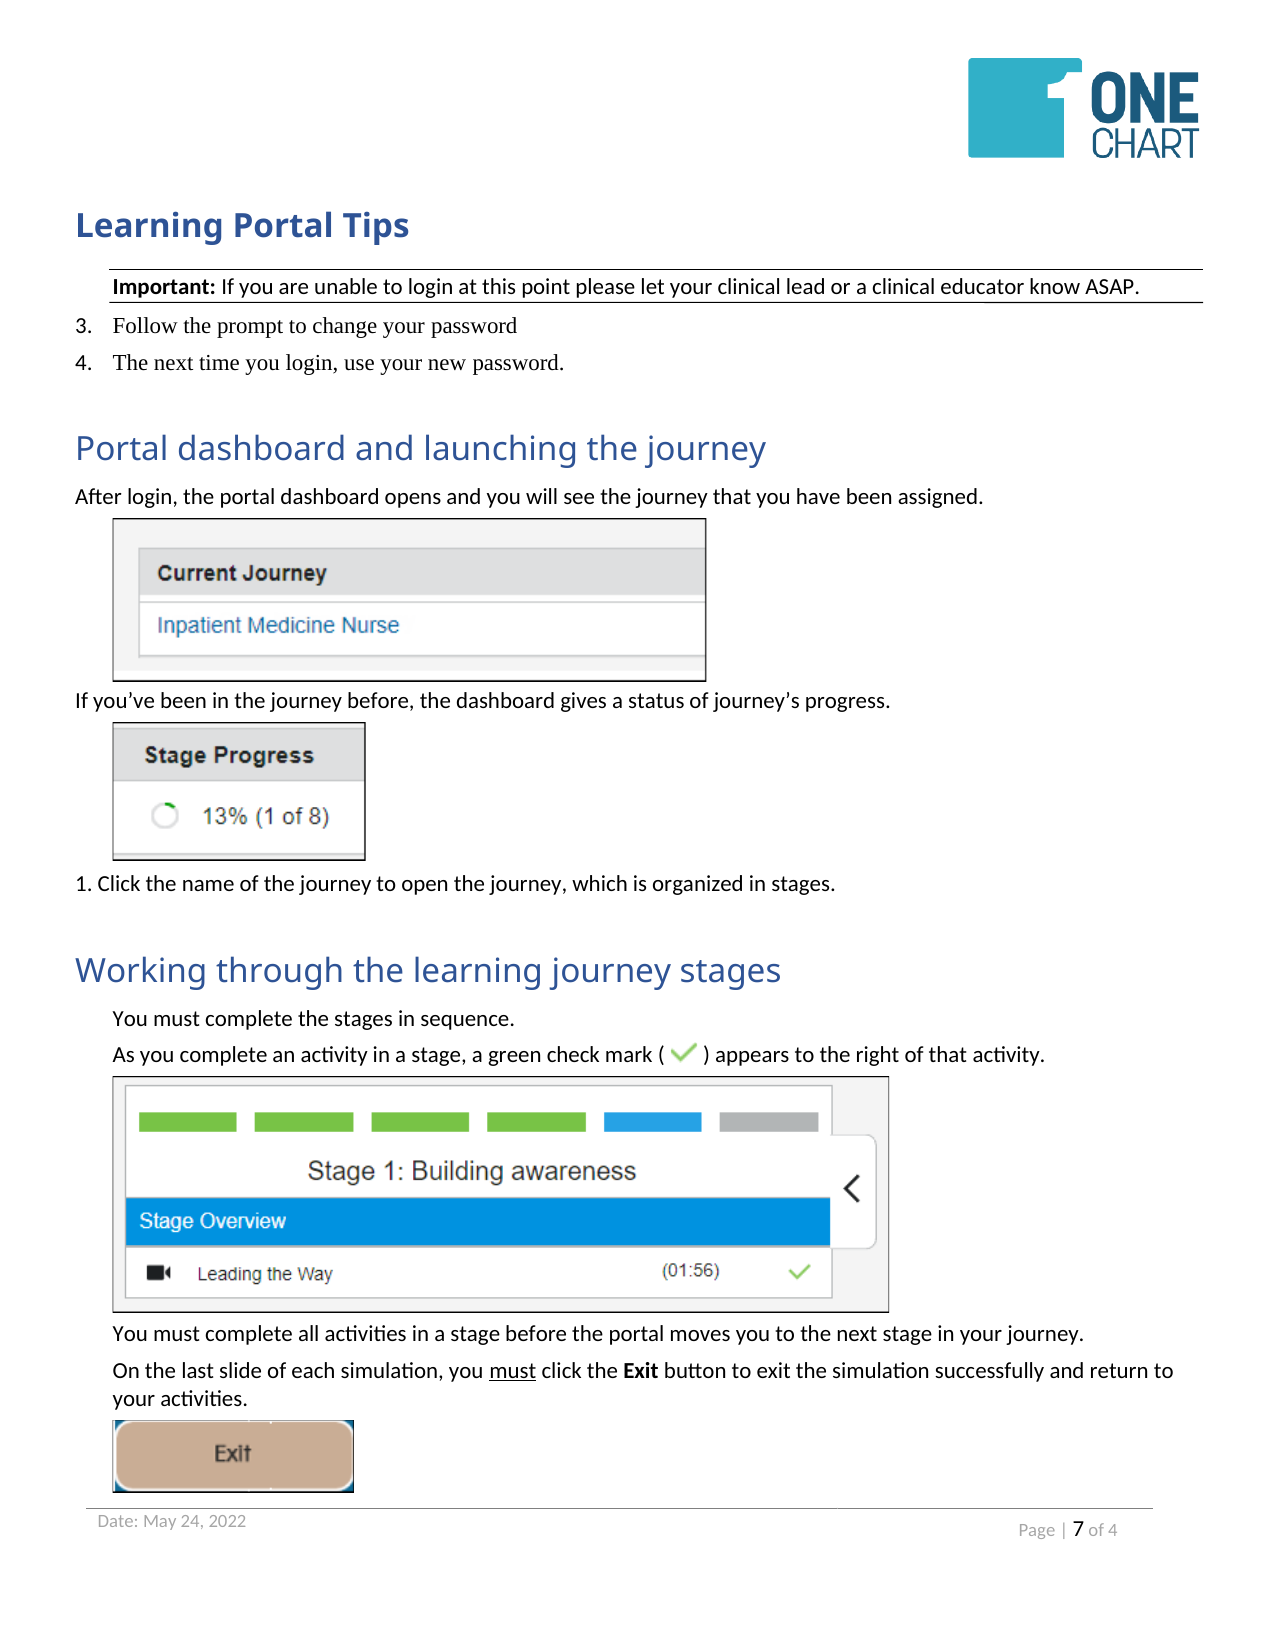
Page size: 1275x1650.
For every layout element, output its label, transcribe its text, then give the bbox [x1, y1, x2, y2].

text Important: If you are unable to login at this point please let your clinical lead or a clinical educator know ASAP. [112, 272, 1200, 300]
text You must complete the stages in sequence. [112, 1004, 1200, 1032]
picture [968, 58, 1200, 158]
picture [112, 1076, 890, 1313]
picture [112, 518, 707, 682]
text 1. Click the name of the journey to open the journey, which is organized in stages. [75, 869, 1200, 897]
list The next time you login, use your new password. [75, 348, 1200, 376]
picture [670, 1042, 698, 1063]
subtitle Portal dashboard and launching the journey [75, 424, 1200, 470]
picture [112, 722, 366, 861]
subtitle Learning Portal Tips [75, 202, 1200, 247]
text As you complete an activity in a stage, a green check mark ( ) appears to the right of that activity. [112, 1040, 1200, 1068]
text On the last slide of each simulation, you must click the Exit button to exit the simulation successfully and return to your activities. [112, 1356, 1177, 1412]
subtitle Working through the learning journey stages [75, 946, 1200, 992]
text After login, the portal dashboard opens and you will see the journey that you have been assigned. [75, 482, 1200, 511]
picture [112, 1420, 354, 1493]
list Follow the prompt to change your password [75, 311, 1200, 339]
